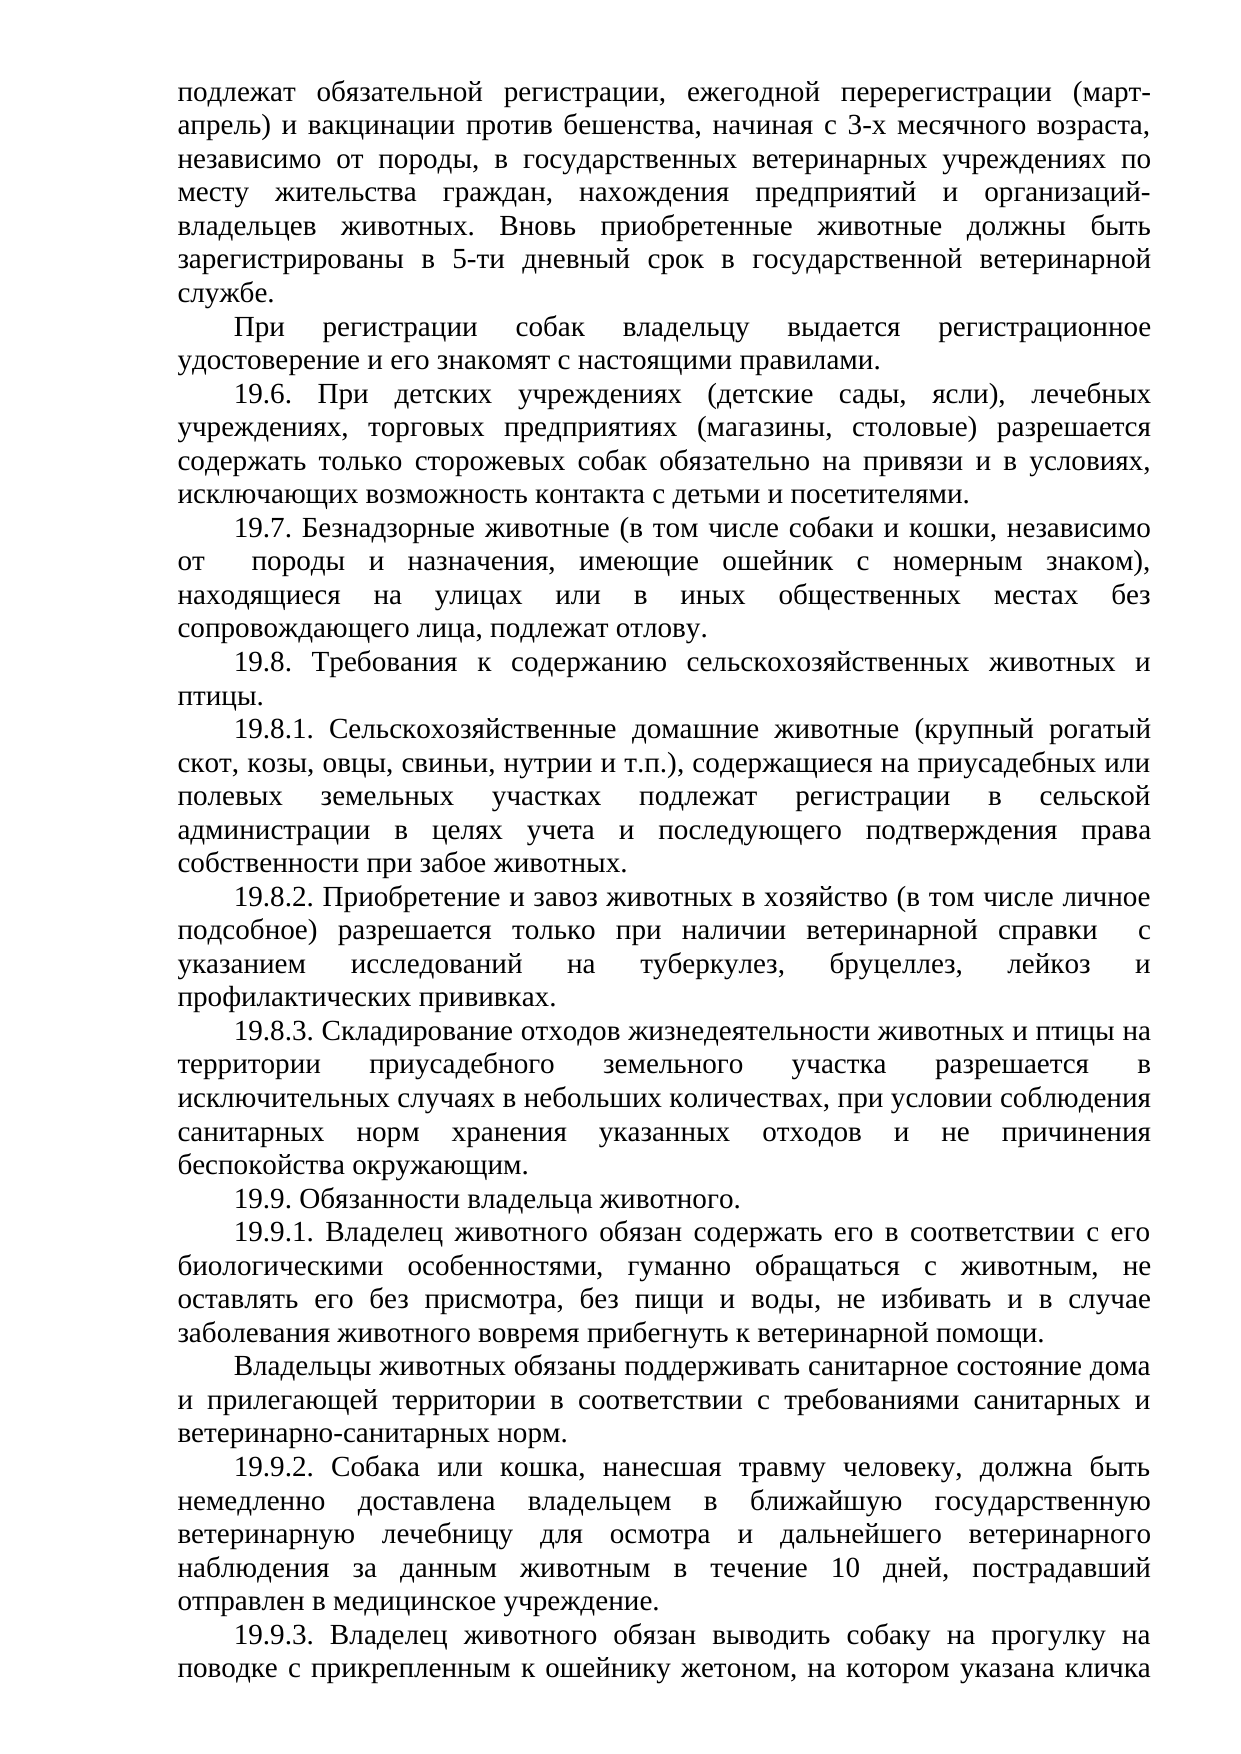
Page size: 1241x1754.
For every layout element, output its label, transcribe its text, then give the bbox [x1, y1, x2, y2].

text При регистрации собак владельцу выдается регистрационное удостоверение и его знакомят с настоящими правилами. [177, 309, 1152, 376]
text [177, 74, 1152, 309]
text 19.9.1. Владелец животного обязан содержать его в соответствии с его биологическими особенностями, гуманно обращаться с животным, не оставлять его без присмотра, без пищи и воды, не избивать и в случае заболевания животного вовремя прибегнуть к ветеринарной помощи. [177, 1214, 1152, 1348]
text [177, 1617, 1152, 1684]
text 19.8.1. Сельскохозяйственные домашние животные (крупный рогатый скот, козы, овцы, свиньи, нутрии и т.п.), содержащиеся на приусадебных или полевых земельных участках подлежат регистрации в сельской администрации в целях учета и последующего подтверждения права собственности при забое животных. [177, 711, 1152, 879]
text 19.9. Обязанности владельца животного. [177, 1181, 1152, 1214]
text Владельцы животных обязаны поддерживать санитарное состояние дома и прилегающей территории в соответствии с требованиями санитарных и ветеринарно-санитарных норм. [177, 1348, 1152, 1449]
text 19.7. Безнадзорные животные (в том числе собаки и кошки, независимо от породы и назначения, имеющие ошейник с номерным знаком), находящиеся на улицах или в иных общественных местах без сопровождающего лица, подлежат отлову. [177, 510, 1152, 644]
text 19.6. При детских учреждениях (детские сады, ясли), лечебных учреждениях, торговых предприятиях (магазины, столовые) разрешается содержать только сторожевых собак обязательно на привязи и в условиях, исключающих возможность контакта с детьми и посетителями. [177, 376, 1152, 510]
text 19.8.2. Приобретение и завоз животных в хозяйство (в том числе личное подсобное) разрешается только при наличии ветеринарной справки с указанием исследований на туберкулез, бруцеллез, лейкоз и профилактических прививках. [177, 879, 1152, 1013]
text 19.9.2. Собака или кошка, нанесшая травму человеку, должна быть немедленно доставлена владельцем в ближайшую государственную ветеринарную лечебницу для осмотра и дальнейшего ветеринарного наблюдения за данным животным в течение 10 дней, пострадавший отправлен в медицинское учреждение. [177, 1449, 1152, 1617]
text 19.8. Требования к содержанию сельскохозяйственных животных и птицы. [177, 644, 1152, 711]
text 19.8.3. Складирование отходов жизнедеятельности животных и птицы на территории приусадебного земельного участка разрешается в исключительных случаях в небольших количествах, при условии соблюдения санитарных норм хранения указанных отходов и не причинения беспокойства окружающим. [177, 1013, 1152, 1181]
